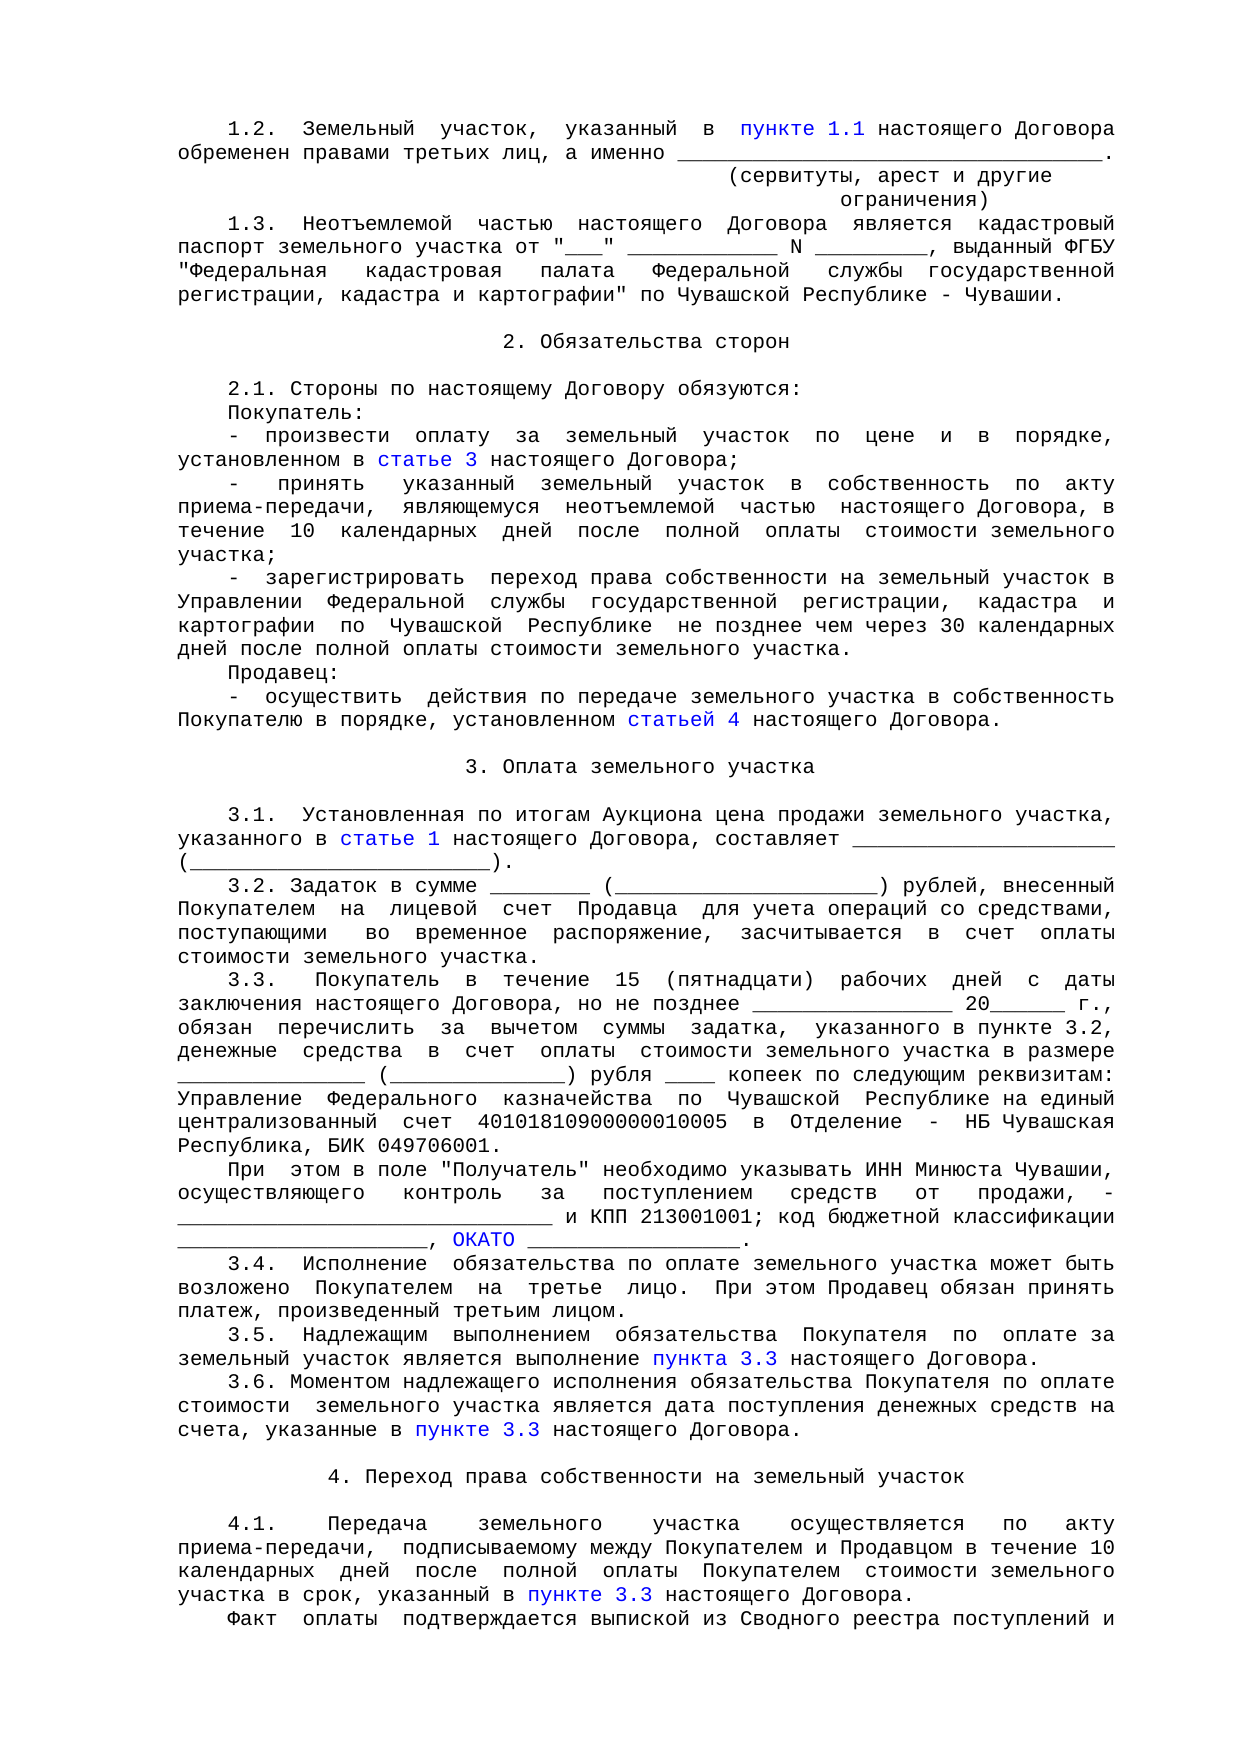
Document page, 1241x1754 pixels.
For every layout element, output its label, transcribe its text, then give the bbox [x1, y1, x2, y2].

text участка; [177, 544, 1152, 567]
text счета, указанные в пункте 3.3 настоящего Договора. [177, 1419, 1152, 1442]
text земельный участок является выполнение пункта 3.3 настоящего Договора. [177, 1348, 1152, 1371]
text - произвести оплату за земельный участок по цене и в порядке, [177, 426, 1152, 449]
text - осуществить действия по передаче земельного участка в собственность [177, 686, 1152, 709]
text Покупатель: [177, 402, 1152, 426]
text 3. Оплата земельного участка [177, 757, 1152, 780]
text дней после полной оплаты стоимости земельного участка. [177, 638, 1152, 662]
text централизованный счет 40101810900000010005 в Отделение - НБ Чувашская [177, 1111, 1152, 1135]
text указанного в статье 1 настоящего Договора, составляет _____________________ [177, 827, 1152, 851]
text ____________________, ОКАТО _________________. [177, 1229, 1152, 1253]
text течение 10 календарных дней после полной оплаты стоимости земельного [177, 520, 1152, 544]
text Покупателю в порядке, установленном статьей 4 настоящего Договора. [177, 709, 1152, 733]
text установленном в статье 3 настоящего Договора; [177, 449, 1152, 473]
text возложено Покупателем на третье лицо. При этом Продавец обязан принять [177, 1277, 1152, 1300]
text 3.3. Покупатель в течение 15 (пятнадцати) рабочих дней с даты [177, 969, 1152, 993]
text участка в срок, указанный в пункте 3.3 настоящего Договора. [177, 1584, 1152, 1608]
text Республика, БИК 049706001. [177, 1135, 1152, 1158]
text 3.6. Моментом надлежащего исполнения обязательства Покупателя по оплате [177, 1371, 1152, 1395]
text осуществляющего контроль за поступлением средств от продажи, - [177, 1182, 1152, 1206]
text 2.1. Стороны по настоящему Договору обязуются: [177, 378, 1152, 402]
text "Федеральная кадастровая палата Федеральной службы государственной [177, 260, 1152, 284]
text - принять указанный земельный участок в собственность по акту [177, 473, 1152, 496]
text Покупателем на лицевой счет Продавца для учета операций со средствами, [177, 898, 1152, 922]
text платеж, произведенный третьим лицом. [177, 1300, 1152, 1324]
text 1.2. Земельный участок, указанный в пункте 1.1 настоящего Договора [177, 118, 1152, 142]
text 3.1. Установленная по итогам Аукциона цена продажи земельного участка, [177, 804, 1152, 827]
text 2. Обязательства сторон [177, 331, 1152, 354]
text стоимости земельного участка. [177, 946, 1152, 969]
text заключения настоящего Договора, но не позднее ________________ 20______ г., [177, 993, 1152, 1017]
text обременен правами третьих лиц, а именно __________________________________. [177, 142, 1152, 165]
text При этом в поле "Получатель" необходимо указывать ИНН Минюста Чувашии, [177, 1158, 1152, 1182]
text 3.5. Надлежащим выполнением обязательства Покупателя по оплате за [177, 1324, 1152, 1348]
text 3.2. Задаток в сумме ________ (_____________________) рублей, внесенный [177, 875, 1152, 898]
text стоимости земельного участка является дата поступления денежных средств на [177, 1395, 1152, 1419]
text ограничения) [177, 189, 1152, 213]
text - зарегистрировать переход права собственности на земельный участок в [177, 567, 1152, 591]
text Управление Федерального казначейства по Чувашской Республике на единый [177, 1088, 1152, 1111]
text паспорт земельного участка от "___" ____________ N _________, выданный ФГБУ [177, 236, 1152, 260]
text обязан перечислить за вычетом суммы задатка, указанного в пункте 3.2, [177, 1017, 1152, 1040]
text поступающими во временное распоряжение, засчитывается в счет оплаты [177, 922, 1152, 946]
text регистрации, кадастра и картографии" по Чувашской Республике - Чувашии. [177, 284, 1152, 307]
text ______________________________ и КПП 213001001; код бюджетной классификации [177, 1206, 1152, 1229]
text Управлении Федеральной службы государственной регистрации, кадастра и [177, 591, 1152, 615]
text (сервитуты, арест и другие [177, 165, 1152, 189]
text приема-передачи, являющемуся неотъемлемой частью настоящего Договора, в [177, 496, 1152, 520]
text 3.4. Исполнение обязательства по оплате земельного участка может быть [177, 1253, 1152, 1277]
text Факт оплаты подтверждается выпиской из Сводного реестра поступлений и [177, 1608, 1152, 1631]
text Продавец: [177, 662, 1152, 686]
text 1.3. Неотъемлемой частью настоящего Договора является кадастровый [177, 213, 1152, 236]
text календарных дней после полной оплаты Покупателем стоимости земельного [177, 1561, 1152, 1584]
text _______________ (______________) рубля ____ копеек по следующим реквизитам: [177, 1064, 1152, 1088]
text 4.1. Передача земельного участка осуществляется по акту [177, 1513, 1152, 1537]
text 4. Переход права собственности на земельный участок [177, 1466, 1152, 1489]
text денежные средства в счет оплаты стоимости земельного участка в размере [177, 1040, 1152, 1064]
text (________________________). [177, 851, 1152, 875]
text картографии по Чувашской Республике не позднее чем через 30 календарных [177, 615, 1152, 638]
text приема-передачи, подписываемому между Покупателем и Продавцом в течение 10 [177, 1537, 1152, 1561]
